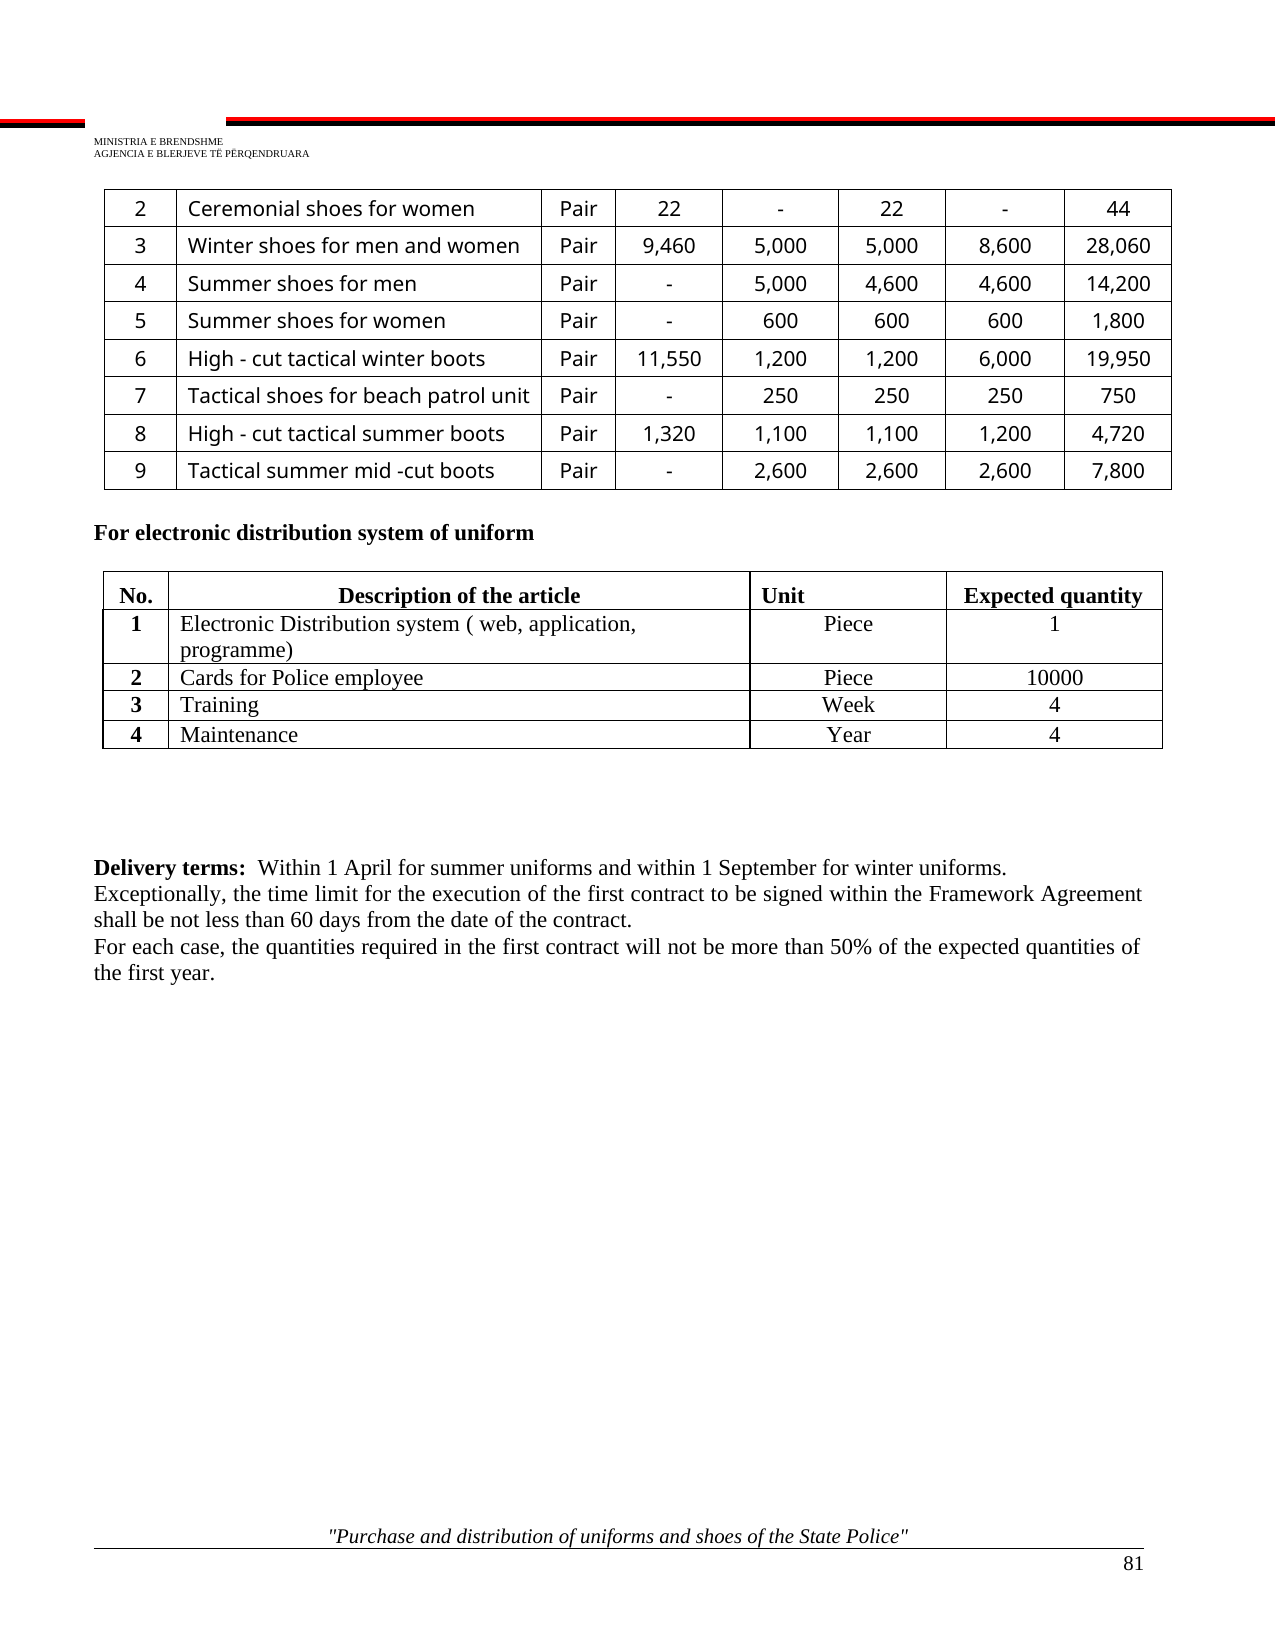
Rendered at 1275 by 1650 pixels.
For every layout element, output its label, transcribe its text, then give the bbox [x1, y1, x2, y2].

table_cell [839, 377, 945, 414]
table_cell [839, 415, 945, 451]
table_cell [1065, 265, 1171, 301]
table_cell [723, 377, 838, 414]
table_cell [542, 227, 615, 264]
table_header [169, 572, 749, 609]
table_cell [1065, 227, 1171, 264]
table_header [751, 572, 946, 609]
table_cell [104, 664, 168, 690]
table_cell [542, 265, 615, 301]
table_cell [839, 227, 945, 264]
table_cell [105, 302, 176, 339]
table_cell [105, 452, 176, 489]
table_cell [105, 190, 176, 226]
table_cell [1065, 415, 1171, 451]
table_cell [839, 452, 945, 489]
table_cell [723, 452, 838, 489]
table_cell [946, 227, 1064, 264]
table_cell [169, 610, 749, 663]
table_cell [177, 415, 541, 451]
text Delivery terms: Within 1 April for summer uniforms and within 1 September for winter uniforms. [94, 854, 1144, 880]
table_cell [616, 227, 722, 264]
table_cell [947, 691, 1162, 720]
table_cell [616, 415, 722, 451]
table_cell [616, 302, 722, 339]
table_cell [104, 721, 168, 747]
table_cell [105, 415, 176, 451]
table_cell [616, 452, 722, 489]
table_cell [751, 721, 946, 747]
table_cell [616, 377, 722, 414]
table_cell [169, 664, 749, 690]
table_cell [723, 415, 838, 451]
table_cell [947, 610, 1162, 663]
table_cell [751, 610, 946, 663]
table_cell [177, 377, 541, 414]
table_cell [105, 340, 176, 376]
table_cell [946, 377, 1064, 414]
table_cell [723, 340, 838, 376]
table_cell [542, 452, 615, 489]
subtitle Exceptionally, the time limit for the execution of the first contract to be signed within the Framework Agreement shall be not less than 60 days from the date of the contract. [94, 880, 1144, 933]
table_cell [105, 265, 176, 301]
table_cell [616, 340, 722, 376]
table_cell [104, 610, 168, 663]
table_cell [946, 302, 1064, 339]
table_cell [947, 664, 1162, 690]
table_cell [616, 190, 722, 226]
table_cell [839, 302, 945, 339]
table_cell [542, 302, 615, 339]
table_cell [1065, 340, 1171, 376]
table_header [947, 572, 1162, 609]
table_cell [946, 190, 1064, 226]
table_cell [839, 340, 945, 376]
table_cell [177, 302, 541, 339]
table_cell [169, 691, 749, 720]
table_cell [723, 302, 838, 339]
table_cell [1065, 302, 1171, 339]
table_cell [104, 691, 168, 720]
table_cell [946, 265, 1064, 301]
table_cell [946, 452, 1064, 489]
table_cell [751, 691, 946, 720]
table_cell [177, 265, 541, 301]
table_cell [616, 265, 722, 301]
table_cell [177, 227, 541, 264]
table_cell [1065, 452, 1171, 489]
subtitle For each case, the quantities required in the first contract will not be more than 50% of the expected quantities of the first year. [94, 933, 1144, 986]
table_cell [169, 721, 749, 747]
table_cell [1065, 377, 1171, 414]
text For electronic distribution system of uniform [94, 518, 1144, 545]
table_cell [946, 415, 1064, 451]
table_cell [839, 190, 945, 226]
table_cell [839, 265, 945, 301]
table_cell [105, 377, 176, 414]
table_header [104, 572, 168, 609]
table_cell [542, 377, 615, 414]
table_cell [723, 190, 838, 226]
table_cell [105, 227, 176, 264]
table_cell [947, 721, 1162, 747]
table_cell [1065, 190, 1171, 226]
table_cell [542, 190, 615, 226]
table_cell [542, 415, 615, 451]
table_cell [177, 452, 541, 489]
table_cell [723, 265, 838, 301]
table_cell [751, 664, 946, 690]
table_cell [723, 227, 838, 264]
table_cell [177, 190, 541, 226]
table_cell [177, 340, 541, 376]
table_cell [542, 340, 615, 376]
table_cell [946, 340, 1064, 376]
